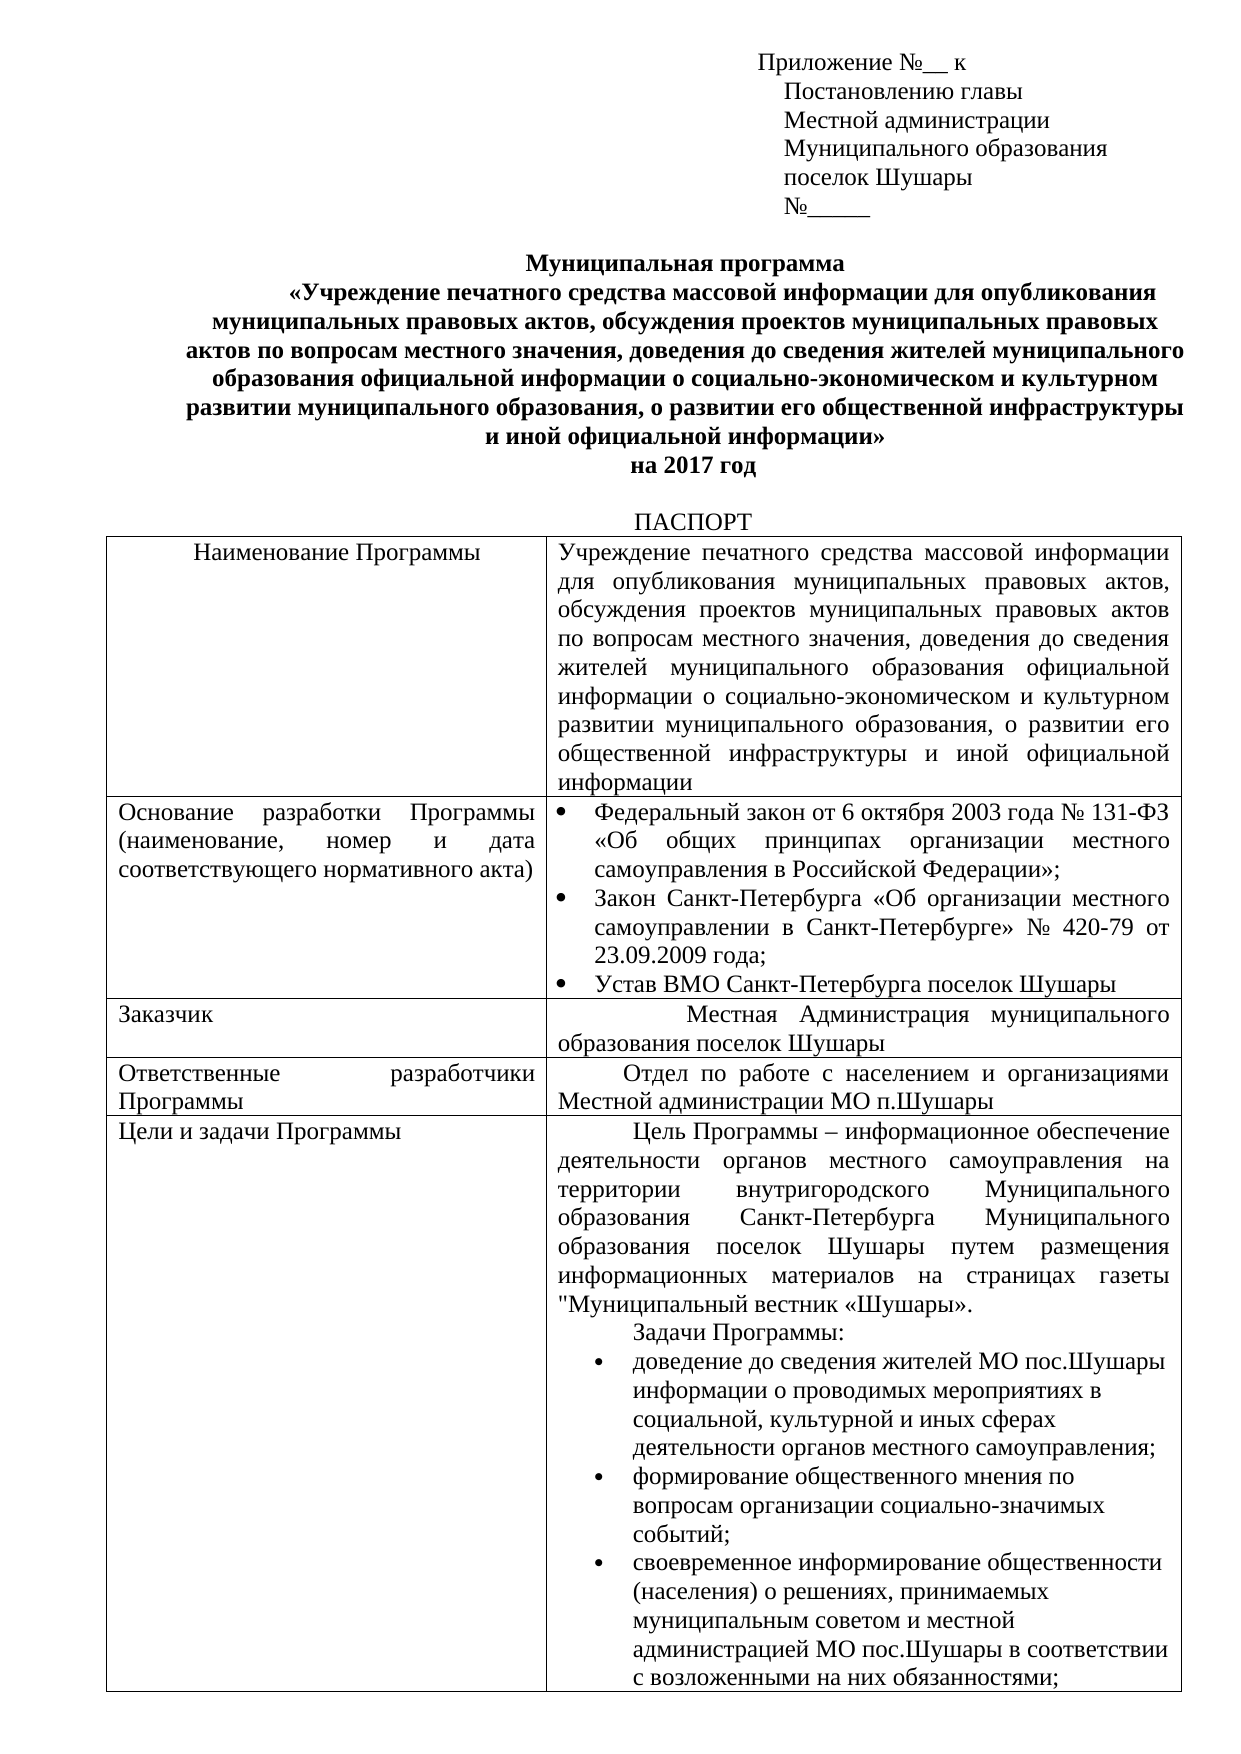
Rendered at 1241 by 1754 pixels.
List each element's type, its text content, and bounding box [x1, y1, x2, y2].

table_header Наименование Программы [107, 537, 546, 796]
text поселок Шушары [709, 162, 1193, 191]
table_cell Отдел по работе с населением и организациями Местной администрации МО п.Шушары [547, 1058, 1181, 1115]
table_cell Местная Администрация муниципального образования поселок Шушары [547, 999, 1181, 1057]
text Приложение №__ к [118, 47, 1193, 76]
table_header Учреждение печатного средства массовой информации для опубликования муниципальных правовых актов, обсуждения проектов муниципальных правовых актов по вопросам местного значения, доведения до сведения жителей муниципального образования официальной информации о социально-экономическом и культурном развитии муниципального образования, о развитии его общественной инфраструктуры и иной официальной информации [547, 537, 1181, 796]
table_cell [547, 1116, 1181, 1691]
text ПАСПОРТ [118, 507, 1193, 536]
subtitle Муниципальная программа [177, 248, 1193, 277]
table_cell Ответственные разработчики Программы [107, 1058, 546, 1115]
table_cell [107, 1116, 546, 1691]
text Местной администрации [709, 105, 1193, 133]
table_cell Заказчик [107, 999, 546, 1057]
text Постановлению главы [709, 76, 1193, 105]
text на 2017 год [118, 450, 1193, 478]
table_cell Федеральный закон от 6 октября 2003 года № 131-ФЗ «Об общих принципах организации местного самоуправления в Российской Федерации»; Закон Санкт-Петербурга «Об организации местного самоуправлении в Санкт-Петербурге» № 420-79 от 23.09.2009 года; Устав ВМО Санкт-Петербурга поселок Шушары [547, 797, 1181, 998]
text №_____ [709, 191, 1193, 220]
text «Учреждение печатного средства массовой информации для опубликования муниципальных правовых актов, обсуждения проектов муниципальных правовых актов по вопросам местного значения, доведения до сведения жителей муниципального образования официальной информации о социально-экономическом и культурном развитии муниципального образования, о развитии его общественной инфраструктуры и иной официальной информации» [177, 277, 1193, 450]
text Муниципального образования [709, 133, 1193, 162]
table_cell Основание разработки Программы (наименование, номер и дата соответствующего нормативного акта) [107, 797, 546, 998]
